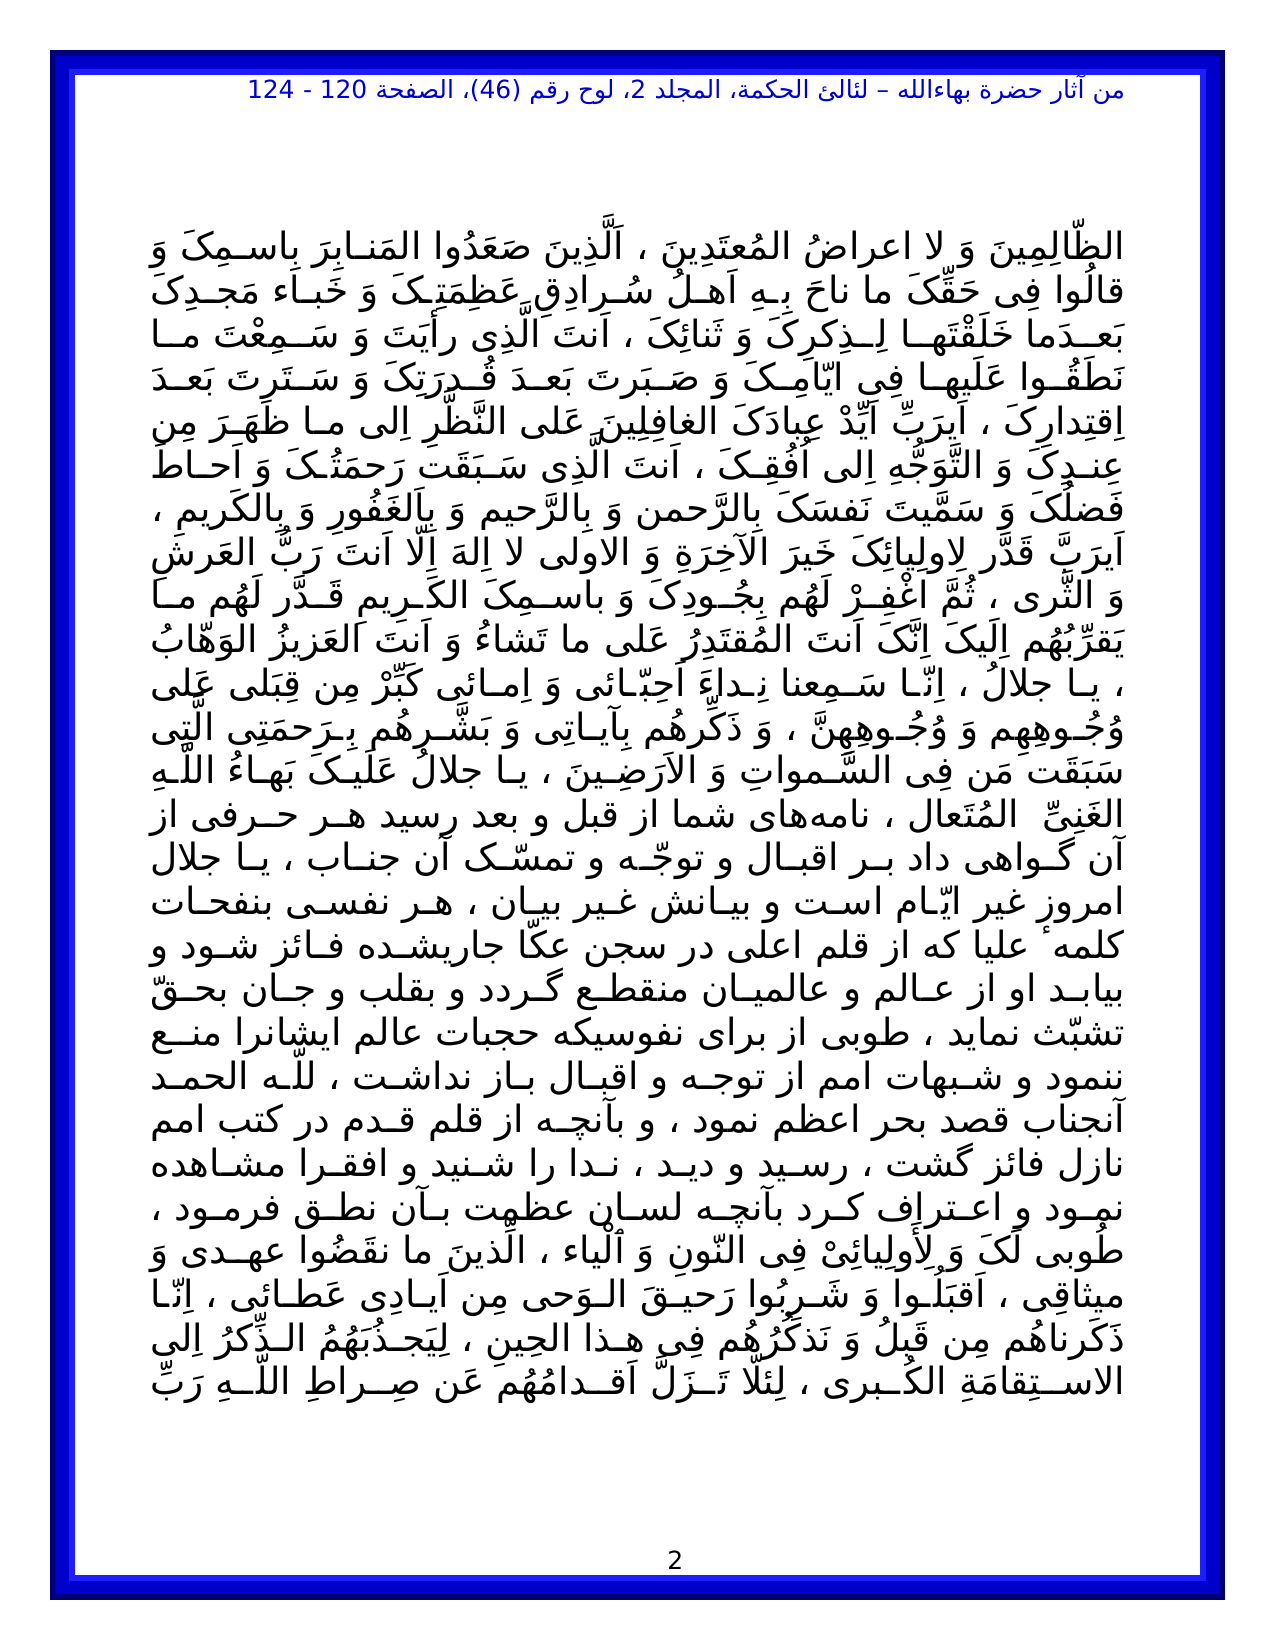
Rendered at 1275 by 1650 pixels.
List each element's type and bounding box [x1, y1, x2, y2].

text [150, 225, 1125, 1403]
